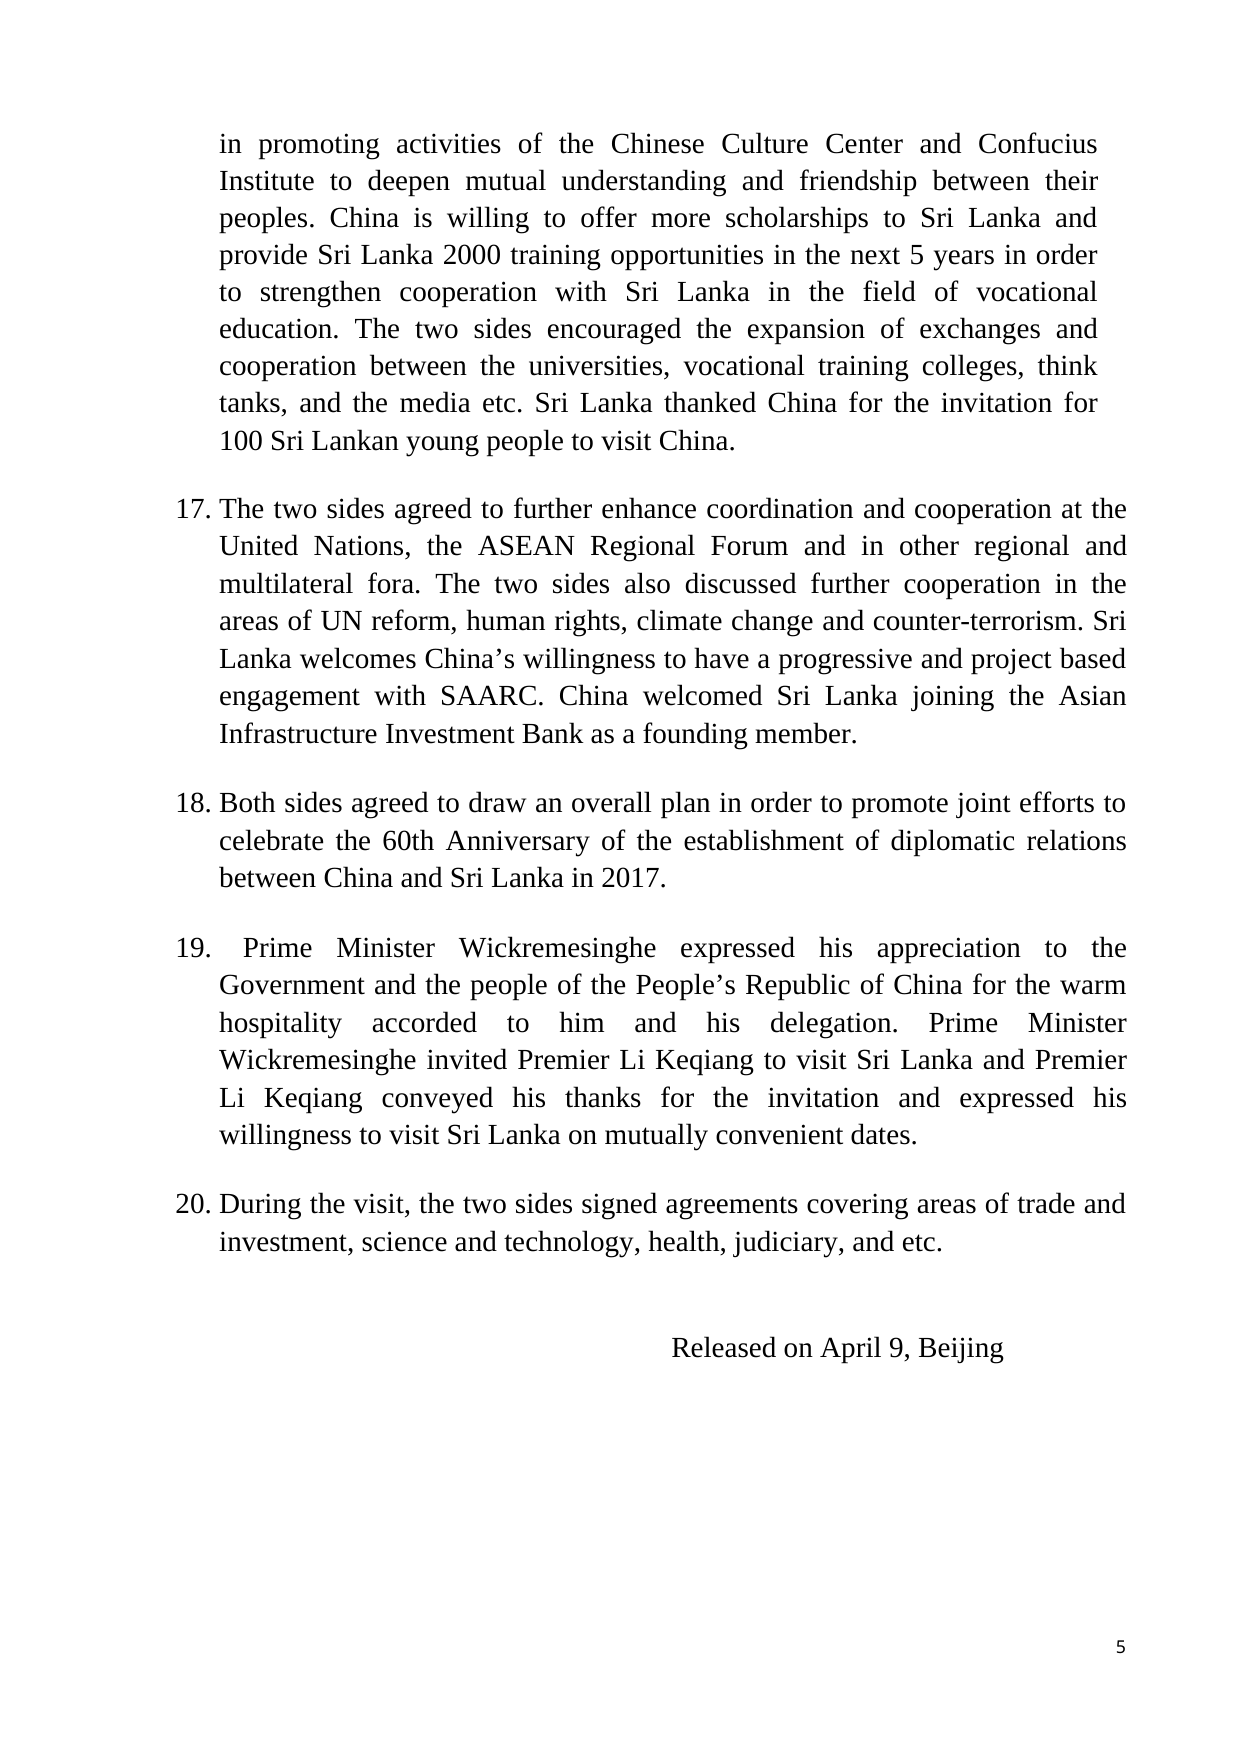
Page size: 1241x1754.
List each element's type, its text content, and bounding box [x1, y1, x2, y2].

text in promoting activities of the Chinese Culture Center and Confucius Institute to deepen mutual understanding and friendship between their peoples. China is willing to offer more scholarships to Sri Lanka and provide Sri Lanka 2000 training opportunities in the next 5 years in order to strengthen cooperation with Sri Lanka in the field of vocational education. The two sides encouraged the expansion of exchanges and cooperation between the universities, vocational training colleges, think tanks, and the media etc. Sri Lanka thanked China for the invitation for 100 Sri Lankan young people to visit China. [219, 124, 1099, 457]
list During the visit, the two sides signed agreements covering areas of trade and investment, science and technology, health, judiciary, and etc. [175, 1183, 1128, 1259]
list The two sides agreed to further enhance coordination and cooperation at the United Nations, the ASEAN Regional Forum and in other regional and multilateral fora. The two sides also discussed further cooperation in the areas of UN reform, human rights, climate change and counter-terrorism. Sri Lanka welcomes China’s willingness to have a progressive and project based engagement with SAARC. China welcomed Sri Lanka joining the Asian Infrastructure Investment Bank as a founding member. [175, 488, 1128, 751]
list Both sides agreed to draw an overall plan in order to promote joint efforts to celebrate the 60th Anniversary of the establishment of diplomatic relations between China and Sri Lanka in 2017. [175, 782, 1128, 896]
list Prime Minister Wickremesinghe expressed his appreciation to the Government and the people of the People’s Republic of China for the warm hospitality accorded to him and his delegation. Prime Minister Wickremesinghe invited Premier Li Keqiang to visit Sri Lanka and Premier Li Keqiang conveyed his thanks for the invitation and expressed his willingness to visit Sri Lanka on mutually convenient dates. [175, 927, 1128, 1152]
text Released on April 9, Beijing [671, 1334, 1128, 1364]
